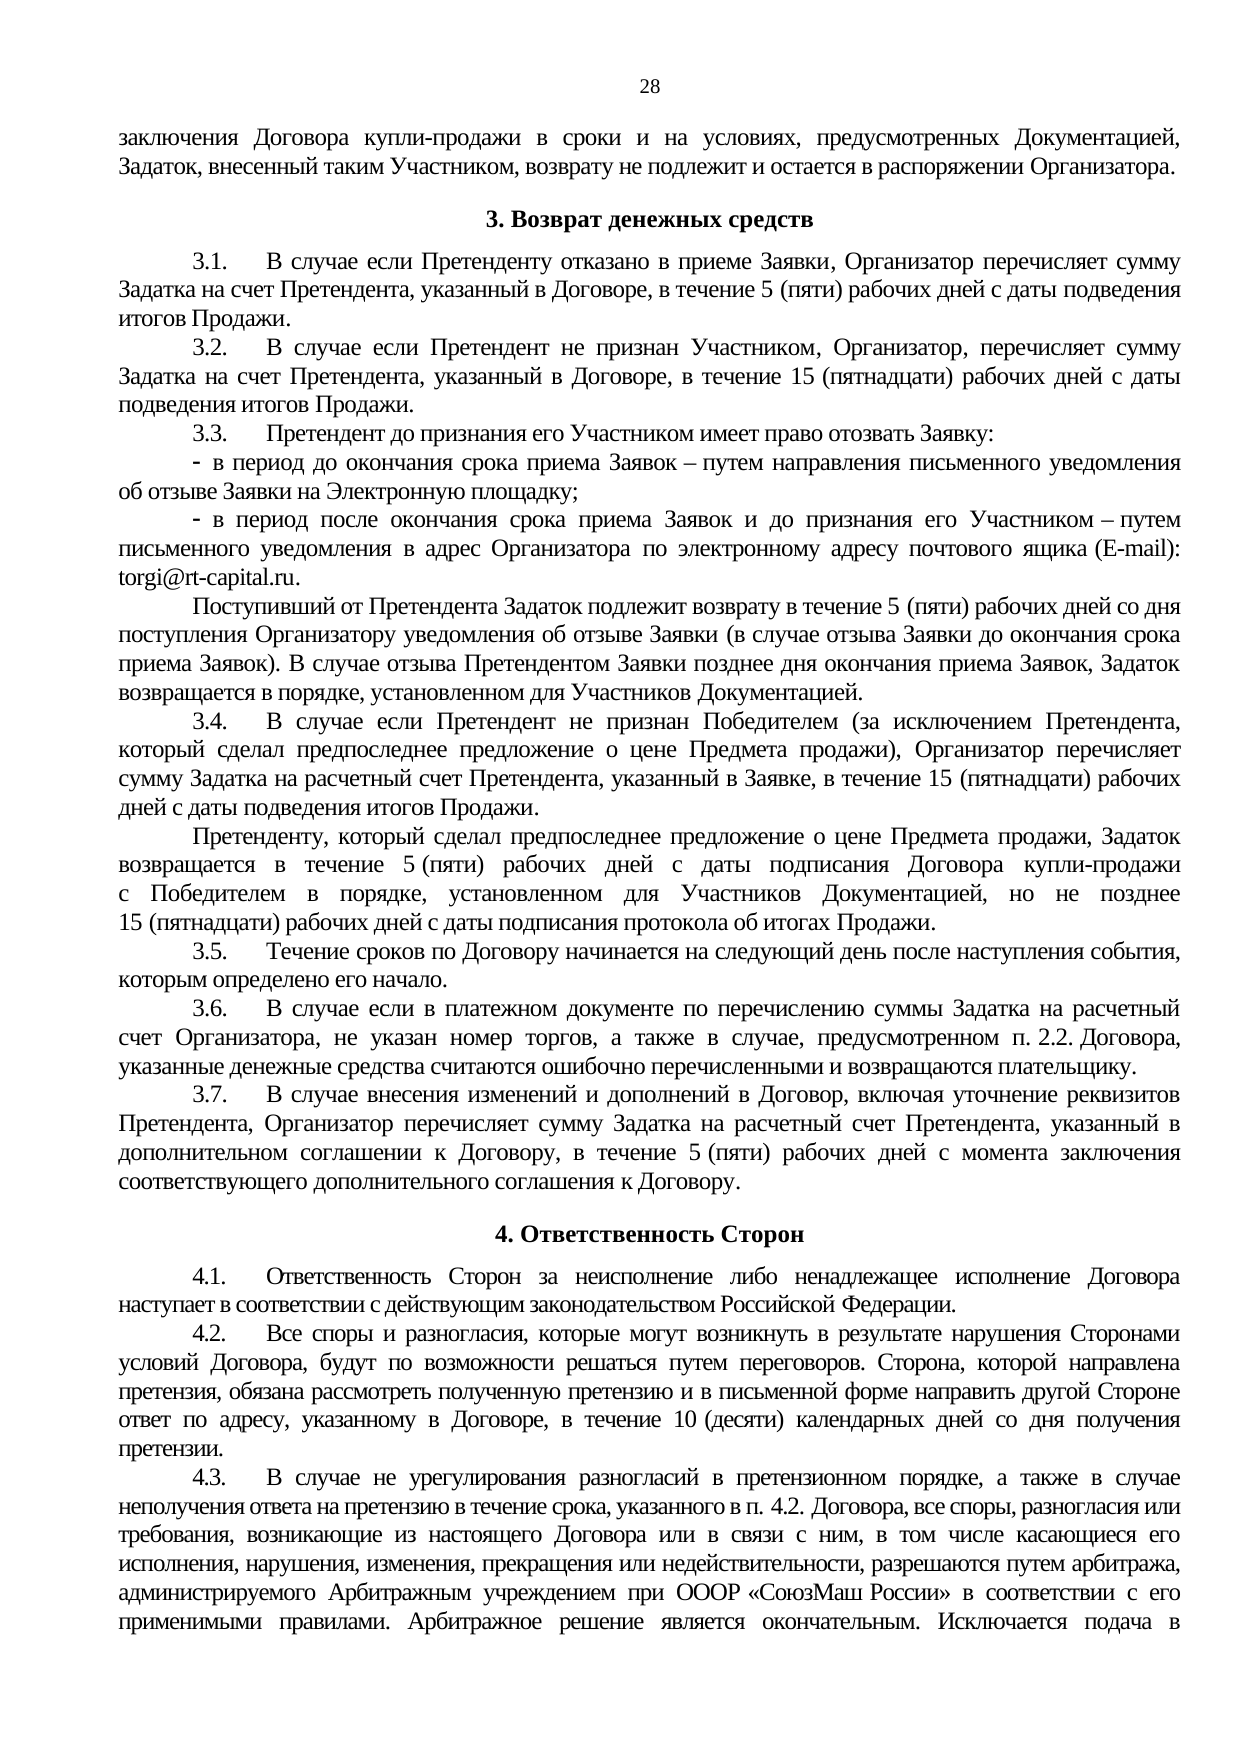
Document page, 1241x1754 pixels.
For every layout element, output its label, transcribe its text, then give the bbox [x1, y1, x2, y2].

list В случае если Претенденту отказано в приеме Заявки, Организатор перечисляет сумму Задатка на счет Претендента, указанный в Договоре, в течение 5 (пяти) рабочих дней с даты подведения итогов Продажи. [118, 246, 1181, 332]
list Возврат денежных средств [118, 204, 1181, 233]
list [118, 1462, 1181, 1634]
list в период до окончания срока приема Заявок – путем направления письменного уведомления об отзыве Заявки на Электронную площадку; [118, 447, 1181, 504]
list в период после окончания срока приема Заявок и до признания его Участником – путем письменного уведомления в адрес Организатора по электронному адресу почтового ящика (E-mail): torgi@rt-capital.ru. [118, 504, 1181, 591]
text Претенденту, который сделал предпоследнее предложение о цене Предмета продажи, Задаток возвращается в течение 5 (пяти) рабочих дней с даты подписания Договора купли-продажи с Победителем в порядке, установленном для Участников Документацией, но не позднее 15 (пятнадцати) рабочих дней с даты подписания протокола об итогах Продажи. [118, 821, 1181, 936]
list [118, 122, 1181, 179]
text Поступивший от Претендента Задаток подлежит возврату в течение 5 (пяти) рабочих дней со дня поступления Организатору уведомления об отзыве Заявки (в случае отзыва Заявки до окончания срока приема Заявок). В случае отзыва Претендентом Заявки позднее дня окончания приема Заявок, Задаток возвращается в порядке, установленном для Участников Документацией. [118, 591, 1181, 706]
list Ответственность Сторон за неисполнение либо ненадлежащее исполнение Договора наступает в соответствии с действующим законодательством Российской Федерации. [118, 1261, 1181, 1318]
list Все споры и разногласия, которые могут возникнуть в результате нарушения Сторонами условий Договора, будут по возможности решаться путем переговоров. Сторона, которой направлена претензия, обязана рассмотреть полученную претензию и в письменной форме направить другой Стороне ответ по адресу, указанному в Договоре, в течение 10 (десяти) календарных дней со дня получения претензии. [118, 1318, 1181, 1462]
list В случае если в платежном документе по перечислению суммы Задатка на расчетный счет Организатора, не указан номер торгов, а также в случае, предусмотренном п. 2.2. Договора, указанные денежные средства считаются ошибочно перечисленными и возвращаются плательщику. [118, 993, 1181, 1079]
list В случае если Претендент не признан Участником, Организатор, перечисляет сумму Задатка на счет Претендента, указанный в Договоре, в течение 15 (пятнадцати) рабочих дней с даты подведения итогов Продажи. [118, 332, 1181, 418]
list Ответственность Сторон [118, 1219, 1181, 1248]
list Претендент до признания его Участником имеет право отозвать Заявку: [118, 418, 1181, 447]
list В случае внесения изменений и дополнений в Договор, включая уточнение реквизитов Претендента, Организатор перечисляет сумму Задатка на расчетный счет Претендента, указанный в дополнительном соглашении к Договору, в течение 5 (пяти) рабочих дней с момента заключения соответствующего дополнительного соглашения к Договору. [118, 1079, 1181, 1194]
list В случае если Претендент не признан Победителем (за исключением Претендента, который сделал предпоследнее предложение о цене Предмета продажи), Организатор перечисляет сумму Задатка на расчетный счет Претендента, указанный в Заявке, в течение 15 (пятнадцати) рабочих дней с даты подведения итогов Продажи. [118, 706, 1181, 821]
list Течение сроков по Договору начинается на следующий день после наступления события, которым определено его начало. [118, 936, 1181, 993]
